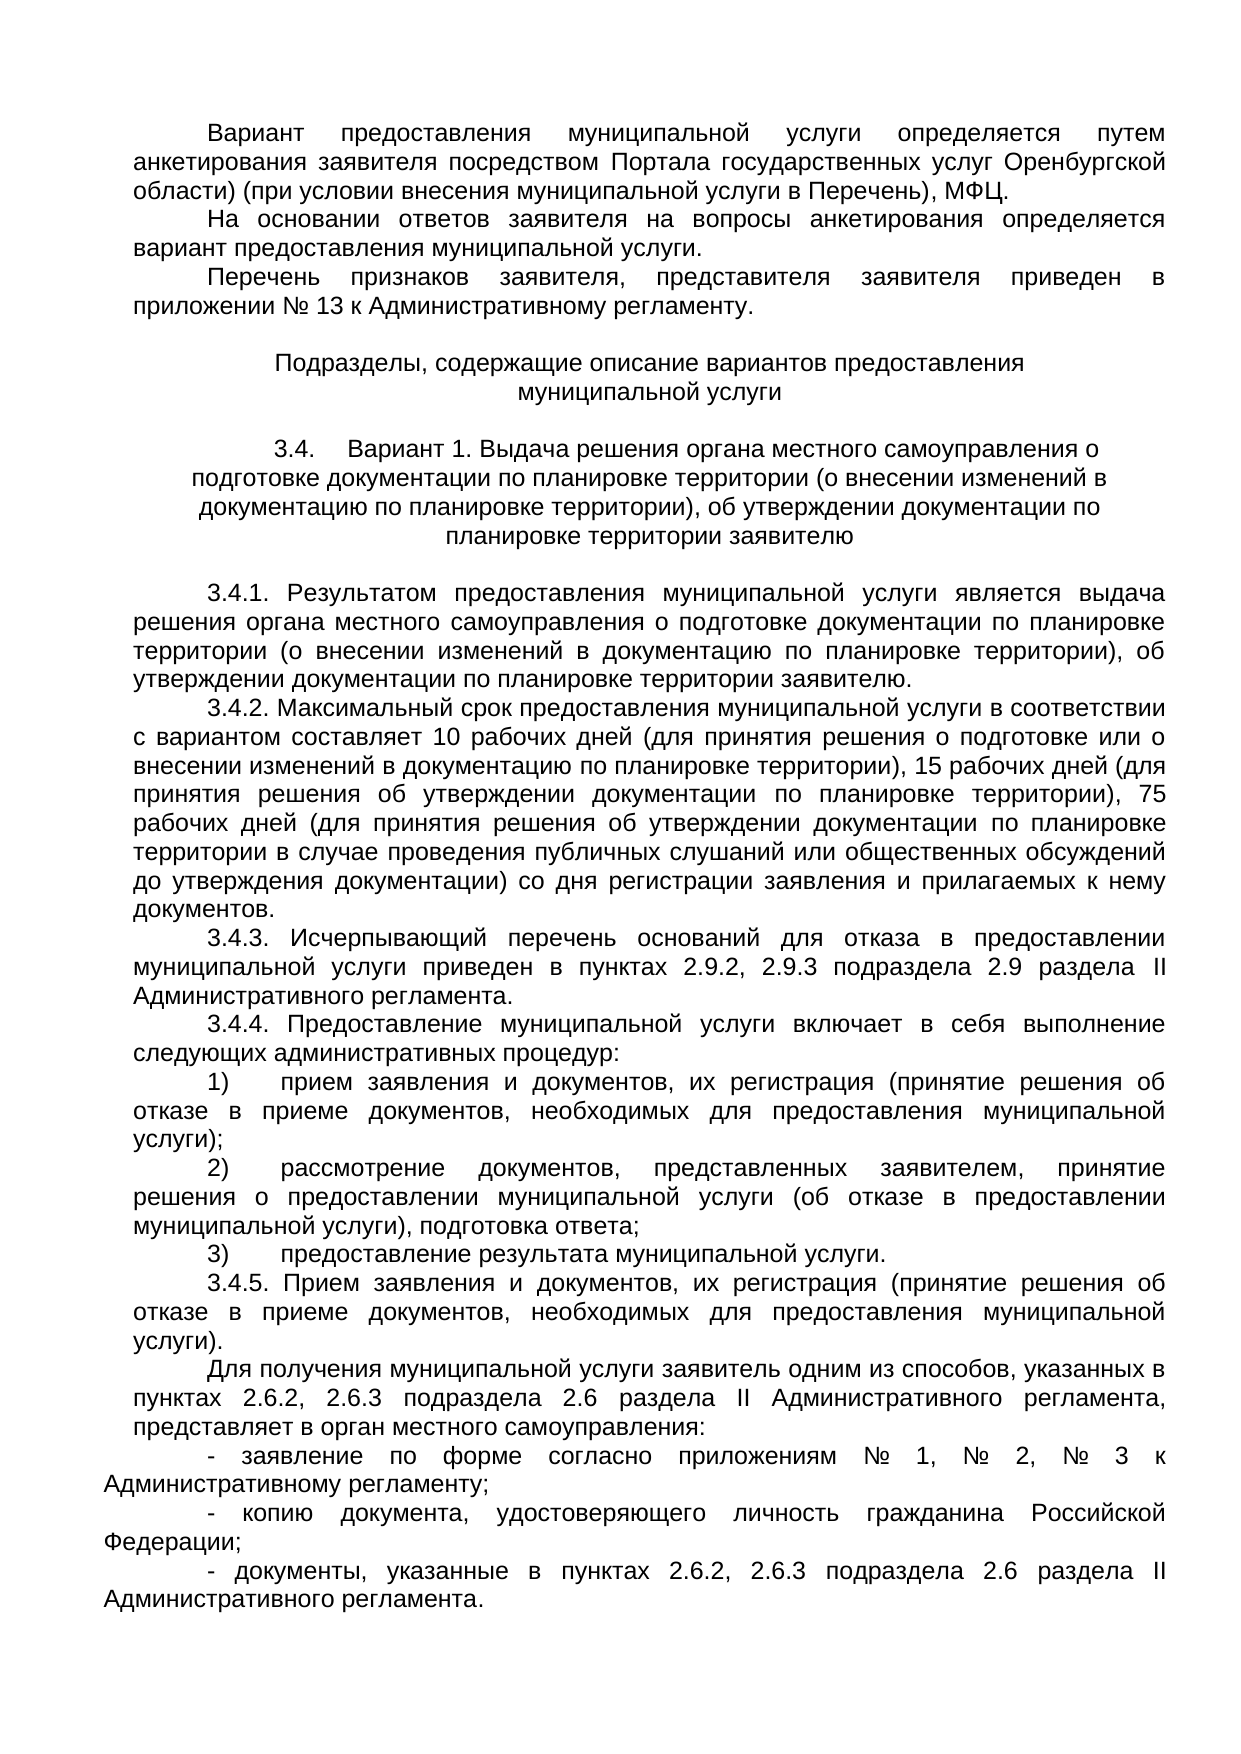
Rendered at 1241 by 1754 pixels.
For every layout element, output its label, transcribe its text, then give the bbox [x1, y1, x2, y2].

text 3.4.3. Исчерпывающий перечень оснований для отказа в предоставлении муниципальной услуги приведен в пунктах 2.9.2, 2.9.3 подраздела 2.9 раздела II Административного регламента. [133, 923, 1167, 1009]
text 3.4.1. Результатом предоставления муниципальной услуги является выдача решения органа местного самоуправления о подготовке документации по планировке территории (о внесении изменений в документацию по планировке территории), об утверждении документации по планировке территории заявителю. [133, 578, 1167, 693]
text 1) прием заявления и документов, их регистрация (принятие решения об отказе в приеме документов, необходимых для предоставления муниципальной услуги); [133, 1067, 1167, 1153]
text Для получения муниципальной услуги заявитель одним из способов, указанных в пунктах 2.6.2, 2.6.3 подраздела 2.6 раздела II Административного регламента, представляет в орган местного самоуправления: [133, 1354, 1167, 1441]
text 3.4.5. Прием заявления и документов, их регистрация (принятие решения об отказе в приеме документов, необходимых для предоставления муниципальной услуги). [133, 1268, 1167, 1354]
text Подразделы, содержащие описание вариантов предоставления [133, 348, 1167, 377]
text Перечень признаков заявителя, представителя заявителя приведен в приложении № 13 к Административному регламенту. [133, 262, 1167, 319]
text Вариант предоставления муниципальной услуги определяется путем анкетирования заявителя посредством Портала государственных услуг Оренбургской области) (при условии внесения муниципальной услуги в Перечень), МФЦ. [133, 118, 1167, 204]
text На основании ответов заявителя на вопросы анкетирования определяется вариант предоставления муниципальной услуги. [133, 204, 1167, 262]
text - документы, указанные в пунктах 2.6.2, 2.6.3 подраздела 2.6 раздела II Административного регламента. [103, 1556, 1167, 1613]
text 3) предоставление результата муниципальной услуги. [133, 1239, 1167, 1268]
text - копию документа, удостоверяющего личность гражданина Российской Федерации; [103, 1498, 1167, 1556]
text - заявление по форме согласно приложениям № 1, № 2, № 3 к Административному регламенту; [103, 1441, 1167, 1498]
text 3.4.2. Максимальный срок предоставления муниципальной услуги в соответствии с вариантом составляет 10 рабочих дней (для принятия решения о подготовке или о внесении изменений в документацию по планировке территории), 15 рабочих дней (для принятия решения об утверждении документации по планировке территории), 75 рабочих дней (для принятия решения об утверждении документации по планировке территории в случае проведения публичных слушаний или общественных обсуждений до утверждения документации) со дня регистрации заявления и прилагаемых к нему документов. [133, 693, 1167, 923]
text муниципальной услуги [133, 377, 1167, 406]
text 3.4. Вариант 1. Выдача решения органа местного самоуправления о подготовке документации по планировке территории (о внесении изменений в документацию по планировке территории), об утверждении документации по планировке территории заявителю [133, 434, 1167, 549]
text 3.4.4. Предоставление муниципальной услуги включает в себя выполнение следующих административных процедур: [133, 1009, 1167, 1067]
text 2) рассмотрение документов, представленных заявителем, принятие решения о предоставлении муниципальной услуги (об отказе в предоставлении муниципальной услуги), подготовка ответа; [133, 1153, 1167, 1239]
